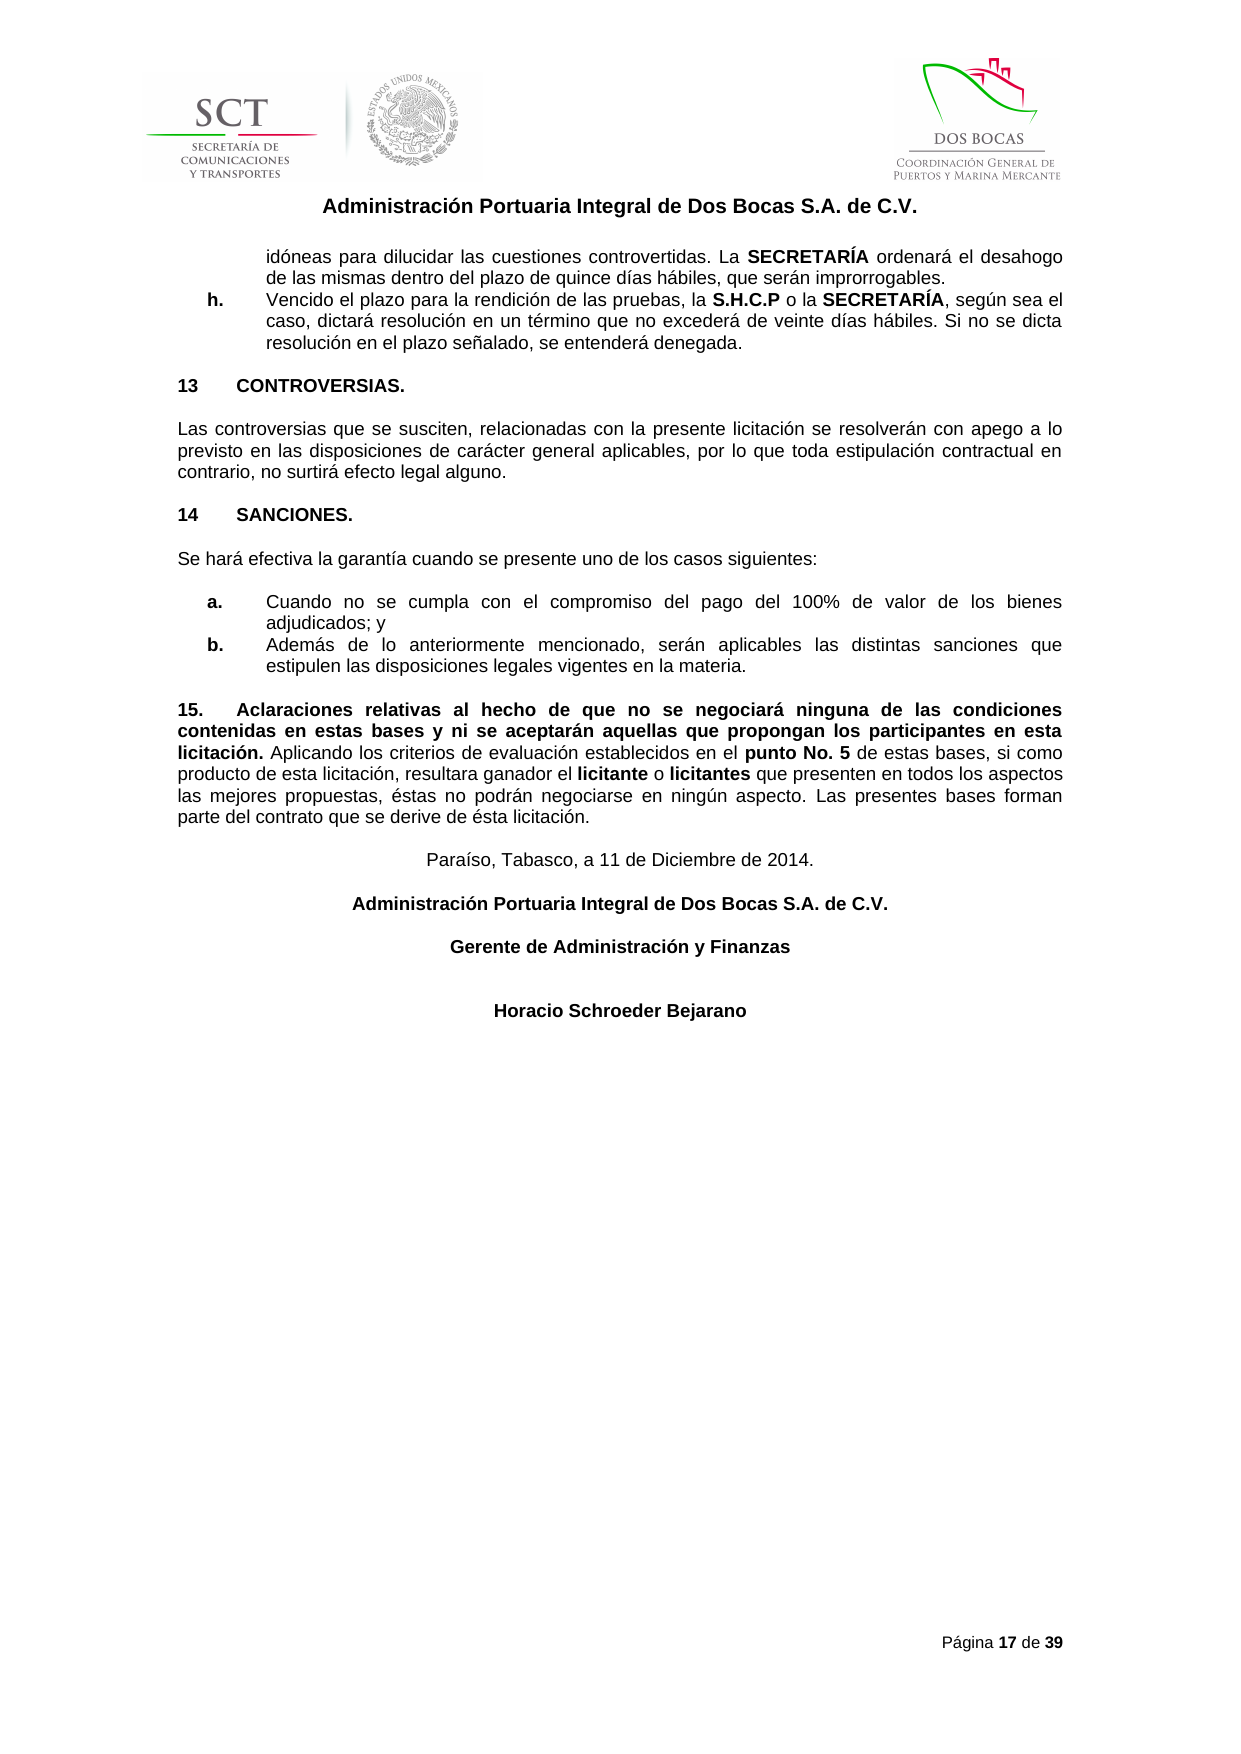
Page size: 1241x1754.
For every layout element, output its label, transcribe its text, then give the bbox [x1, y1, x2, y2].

text Horacio Schroeder Bejarano [177, 1000, 1063, 1022]
list Vencido el plazo para la rendición de las pruebas, la S.H.C.P o la SECRETARÍA, según sea el caso, dictará resolución en un término que no excederá de veinte días hábiles. Si no se dicta resolución en el plazo señalado, se entenderá denegada. [207, 289, 1063, 353]
picture [893, 58, 1061, 182]
text Gerente de Administración y Finanzas [177, 936, 1063, 957]
text Paraíso, Tabasco, a 11 de Diciembre de 2014. [177, 849, 1063, 871]
list Además de lo anteriormente mencionado, serán aplicables las distintas sanciones que estipulen las disposiciones legales vigentes en la materia. [207, 634, 1063, 677]
text Administración Portuaria Integral de Dos Bocas S.A. de C.V. [177, 892, 1063, 914]
text 13 CONTROVERSIAS. [177, 375, 1063, 396]
text 15. Aclaraciones relativas al hecho de que no se negociará ninguna de las condiciones contenidas en estas bases y ni se aceptarán aquellas que propongan los participantes en esta licitación. Aplicando los criterios de evaluación establecidos en el punto No. 5 de estas bases, si como producto de esta licitación, resultara ganador el licitante o licitantes que presenten en todos los aspectos las mejores propuestas, éstas no podrán negociarse en ningún aspecto. Las presentes bases forman parte del contrato que se derive de ésta licitación. [177, 698, 1063, 828]
text 14 SANCIONES. [177, 504, 1063, 526]
text Se hará efectiva la garantía cuando se presente uno de los casos siguientes: [177, 547, 1063, 569]
text Las controversias que se susciten, relacionadas con la presente licitación se resolverán con apego a lo previsto en las disposiciones de carácter general aplicables, por lo que toda estipulación contractual en contrario, no surtirá efecto legal alguno. [177, 418, 1063, 483]
list Cuando no se cumpla con el compromiso del pago del 100% de valor de los bienes adjudicados; y [207, 591, 1063, 634]
picture [141, 72, 483, 182]
